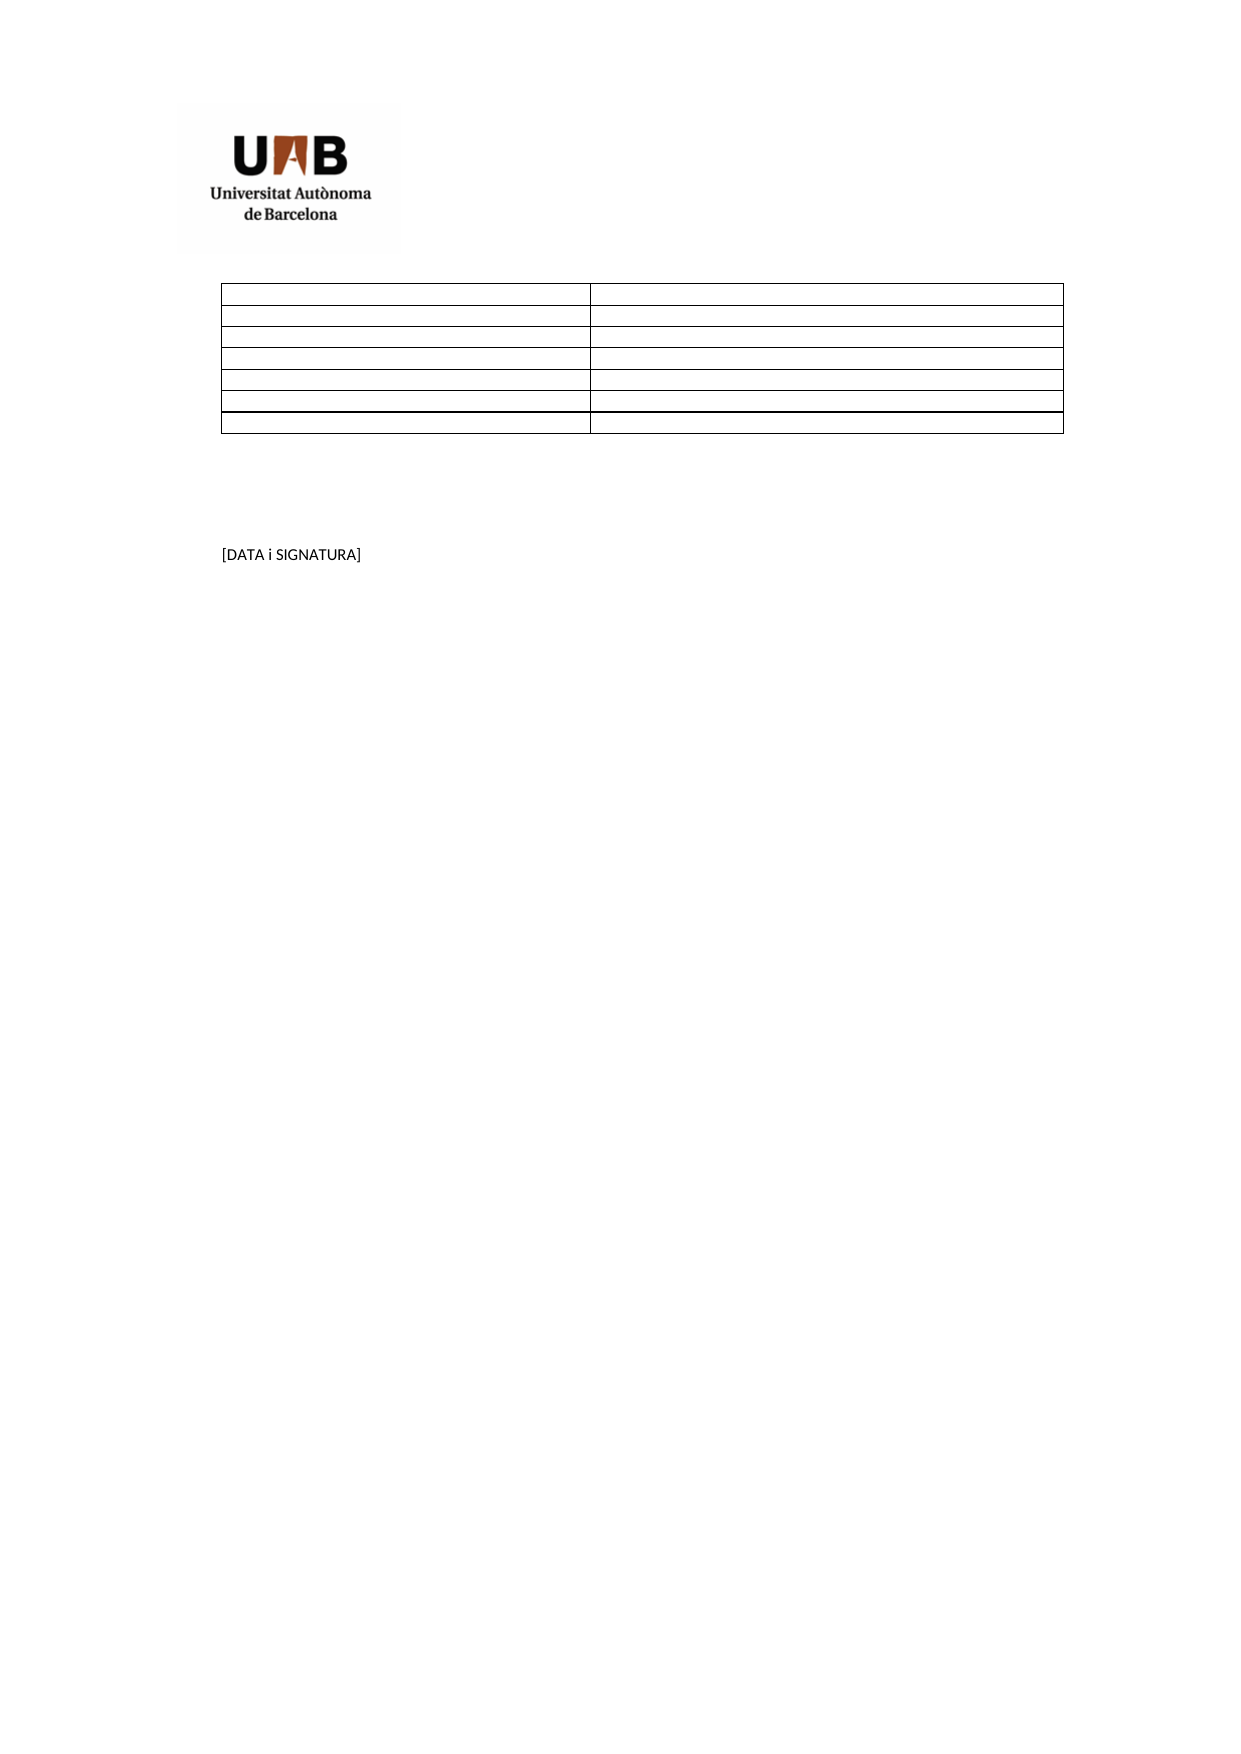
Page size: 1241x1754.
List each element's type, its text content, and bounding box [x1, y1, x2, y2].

table_cell [591, 306, 1063, 326]
table_cell [222, 284, 590, 304]
picture [177, 103, 402, 254]
table_cell [222, 370, 590, 390]
table_cell [591, 413, 1063, 433]
table_cell [222, 391, 590, 411]
text [DATA i SIGNATURA] [222, 544, 1063, 564]
table_cell [591, 284, 1063, 304]
table_cell [591, 391, 1063, 411]
table_cell [591, 327, 1063, 347]
table_cell [591, 348, 1063, 369]
table_cell [591, 370, 1063, 390]
table_cell [222, 348, 590, 369]
table_cell [222, 327, 590, 347]
table_cell [222, 306, 590, 326]
table_cell [222, 413, 590, 433]
